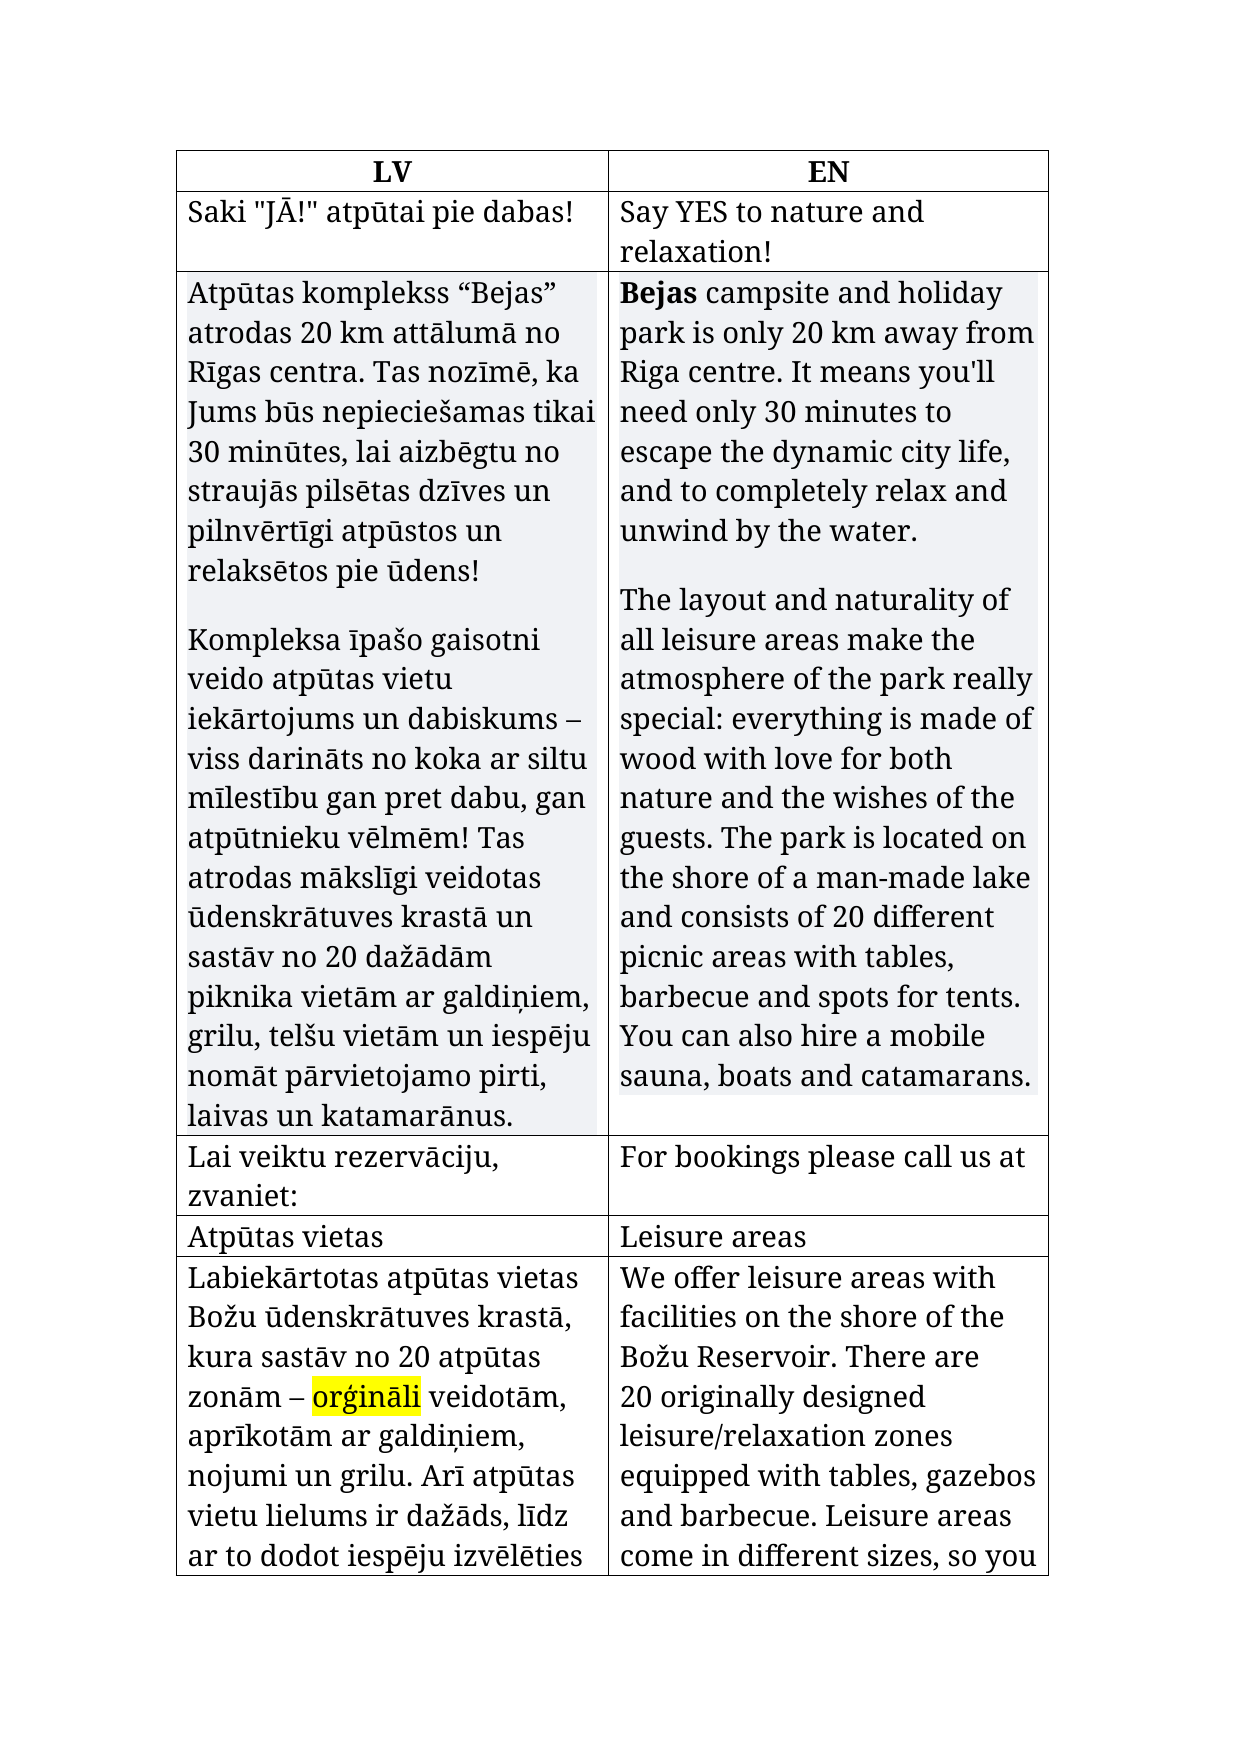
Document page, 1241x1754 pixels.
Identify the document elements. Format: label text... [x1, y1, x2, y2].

table_header LV [177, 151, 608, 191]
table_cell For bookings please call us at [609, 1136, 1048, 1215]
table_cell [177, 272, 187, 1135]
table_cell Saki "JĀ!" atpūtai pie dabas! [177, 192, 608, 271]
table_cell Leisure areas [609, 1216, 1048, 1256]
table_cell Lai veiktu rezervāciju, zvaniet: [177, 1136, 608, 1215]
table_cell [177, 1257, 608, 1574]
table_cell Bejas campsite and holiday park is only 20 km away from Riga centre. It means you'll need only 30 minutes to escape the dynamic city life, and to completely relax and unwind by the water. The layout and naturality of all leisure areas make the atmosphere of the park really special: everything is made of wood with love for both nature and the wishes of the guests. The park is located on the shore of a man-made lake and consists of 20 different picnic areas with tables, barbecue and spots for tents. You can also hire a mobile sauna, boats and catamarans. [609, 272, 1048, 1135]
table_header EN [609, 151, 1048, 191]
table_cell Say YES to nature and relaxation! [609, 192, 1048, 271]
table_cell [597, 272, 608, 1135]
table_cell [609, 1257, 1048, 1574]
table_cell Atpūtas vietas [177, 1216, 608, 1256]
